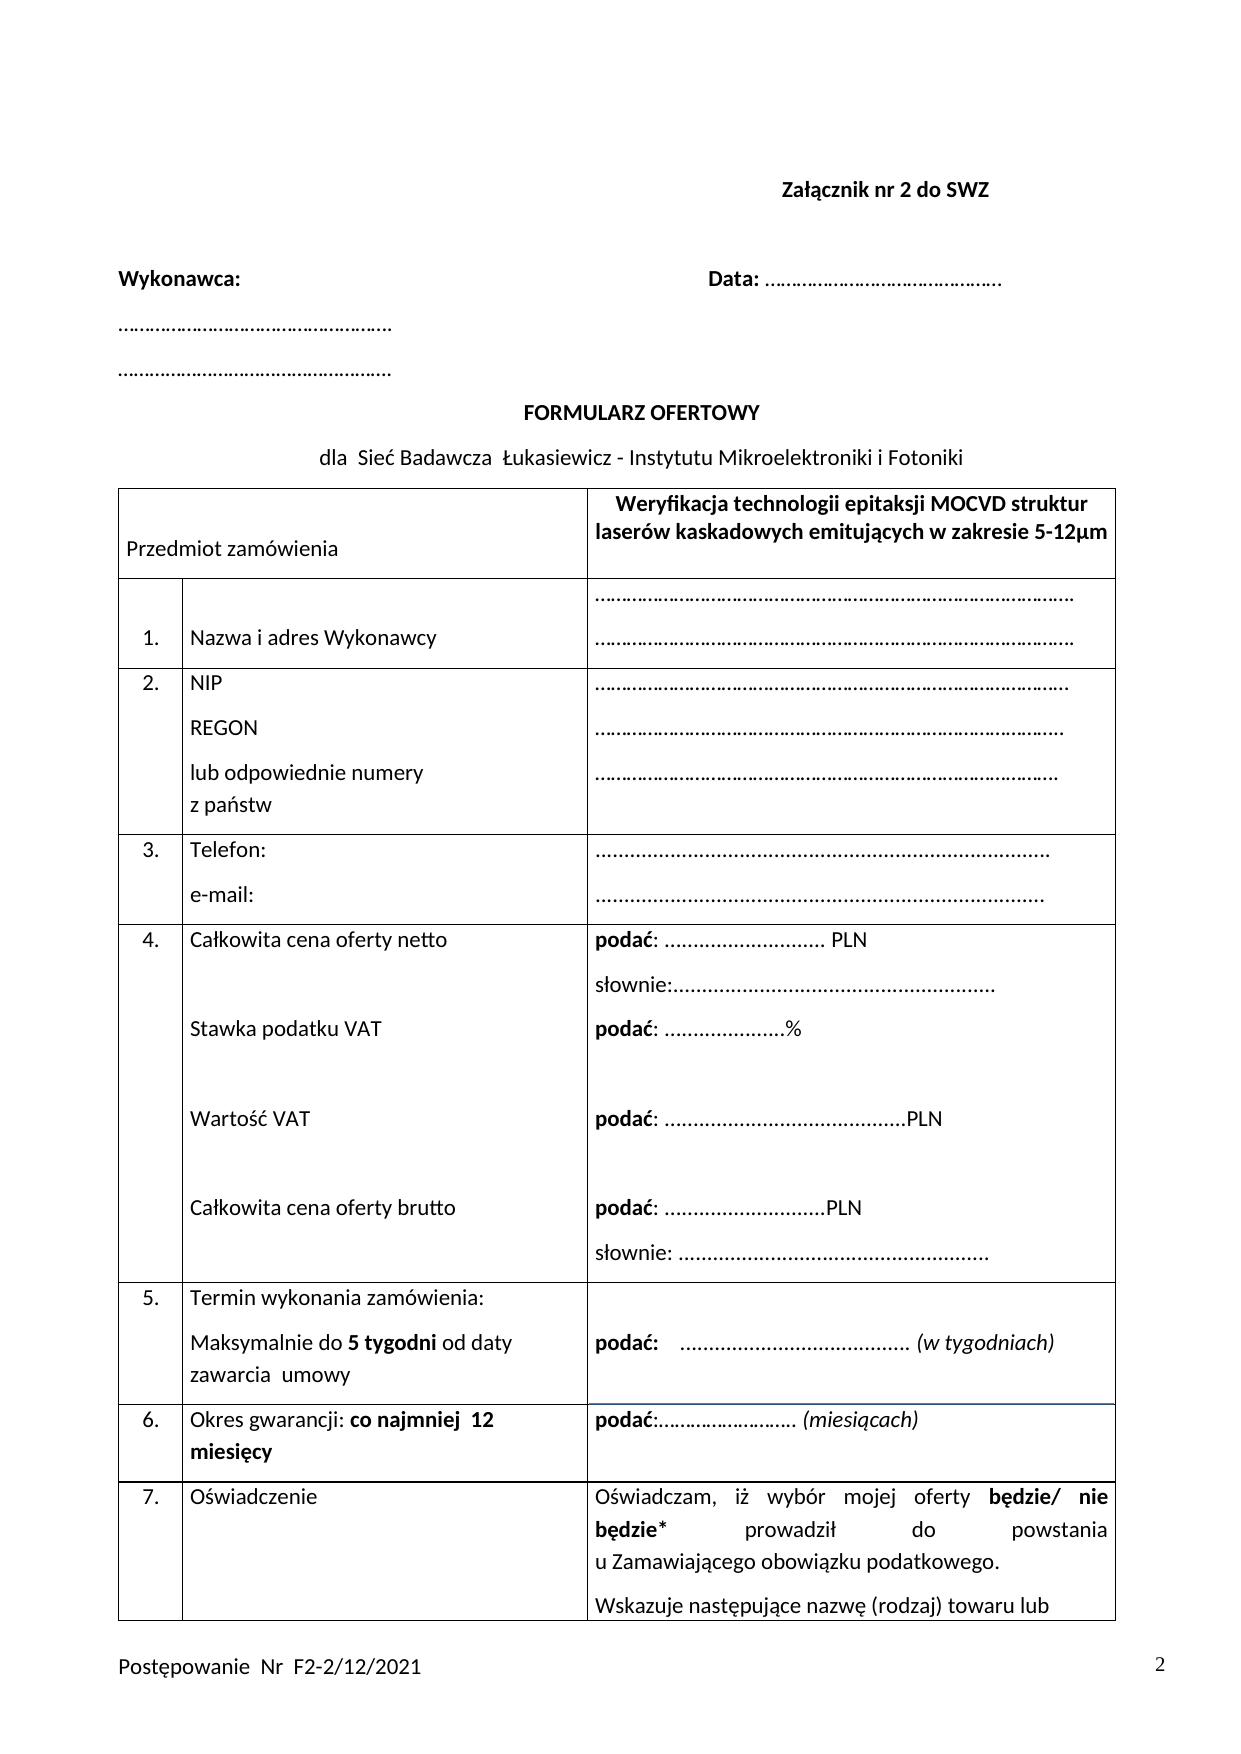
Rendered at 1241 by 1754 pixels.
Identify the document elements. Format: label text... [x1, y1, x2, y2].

table_cell Całkowita cena oferty netto Stawka podatku VAT Wartość VAT Całkowita cena oferty brutto [183, 925, 587, 1282]
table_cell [588, 1483, 1115, 1619]
text Wykonawca: Data: ……………………………………… [118, 264, 1165, 292]
table_cell Oświadczenie [183, 1483, 587, 1619]
table_cell podać: ............................ PLN słownie:........................................................ podać: .....................% podać: ..........................................PLN podać: ............................PLN słownie: ...................................................... [588, 925, 1115, 1282]
table_cell podać: ........................................ (w tygodniach) [588, 1283, 1115, 1404]
table_cell Telefon: e-mail: [183, 835, 587, 924]
text ……………………………………………. [118, 354, 545, 382]
text ……………………………………………. [118, 309, 545, 337]
table_header Przedmiot zamówienia [119, 489, 587, 578]
table_cell 7. [119, 1483, 182, 1619]
table_header Weryfikacja technologii epitaksji MOCVD struktur laserów kaskadowych emitujących w zakresie 5-12µm [588, 489, 1115, 578]
table_cell 2. [119, 669, 182, 834]
table_cell podać:…………………….. (miesiącach) [588, 1405, 1115, 1481]
table_cell ............................................................................... .............................................................................. [588, 835, 1115, 924]
table_cell ……………………………………………………………………………… …………………………………………………………………………….. ……………………………………………………………………………. [588, 669, 1115, 834]
table_cell 6. [119, 1405, 182, 1481]
table_cell NIP REGON lub odpowiednie numery z państw [183, 669, 587, 834]
table_cell 4. [119, 925, 182, 1282]
text dla Sieć Badawcza Łukasiewicz - Instytutu Mikroelektroniki i Fotoniki [118, 443, 1165, 471]
text Załącznik nr 2 do SWZ [561, 175, 1165, 203]
table_cell 1. [119, 579, 182, 667]
table_cell 3. [119, 835, 182, 924]
table_cell Nazwa i adres Wykonawcy [183, 579, 587, 667]
table_cell Okres gwarancji: co najmniej 12 miesięcy [183, 1405, 587, 1481]
table_cell ………………………………………………………………………………. ………………………………………………………………………………. [588, 579, 1115, 667]
table_cell 5. [119, 1283, 182, 1404]
text FORMULARZ OFERTOWY [118, 398, 1165, 427]
table_cell Termin wykonania zamówienia: Maksymalnie do 5 tygodni od daty zawarcia umowy [183, 1283, 587, 1404]
